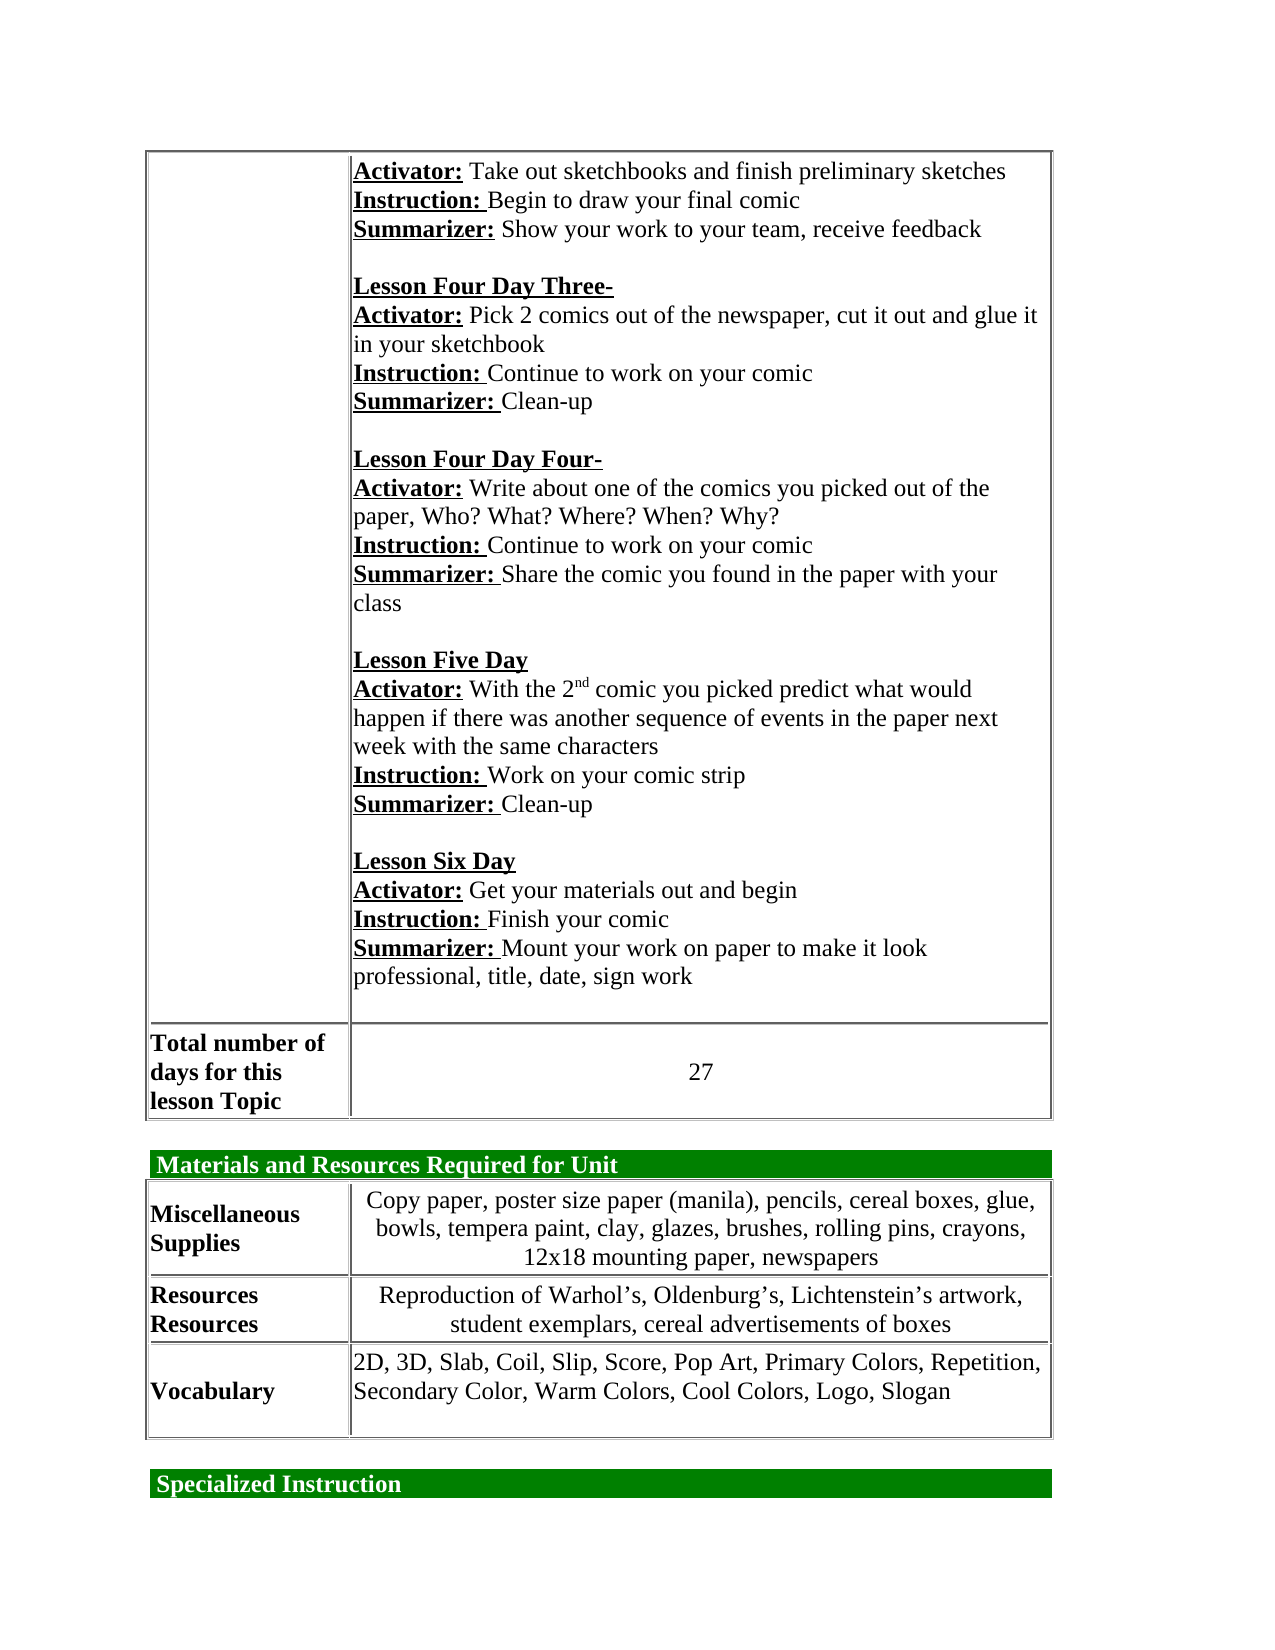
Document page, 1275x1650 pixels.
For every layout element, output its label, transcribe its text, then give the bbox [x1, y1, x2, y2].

table_header Copy paper, poster size paper (manila), pencils, cereal boxes, glue, bowls, tempera paint, clay, glazes, brushes, rolling pins, crayons, 12x18 mounting paper, newspapers [350, 1182, 1050, 1274]
table_cell Resources Resources [149, 1274, 348, 1341]
table_cell Total number of days for this lesson Topic [149, 1022, 350, 1118]
table_header Materials and Resources Required for Unit [150, 1150, 1052, 1178]
table_cell 27 [350, 1022, 1050, 1118]
table_cell Reproduction of Warhol’s, Oldenburg’s, Lichtenstein’s artwork, student exemplars, cereal advertisements of boxes [352, 1274, 1051, 1341]
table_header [149, 152, 350, 1022]
table_header Specialized Instruction [150, 1469, 1052, 1498]
table_cell 2D, 3D, Slab, Coil, Slip, Score, Pop Art, Primary Colors, Repetition, Secondary Color, Warm Colors, Cool Colors, Logo, Slogan [350, 1341, 1051, 1437]
table_header Miscellaneous Supplies [149, 1180, 350, 1274]
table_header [350, 153, 1050, 1022]
table_cell Vocabulary [149, 1341, 350, 1437]
